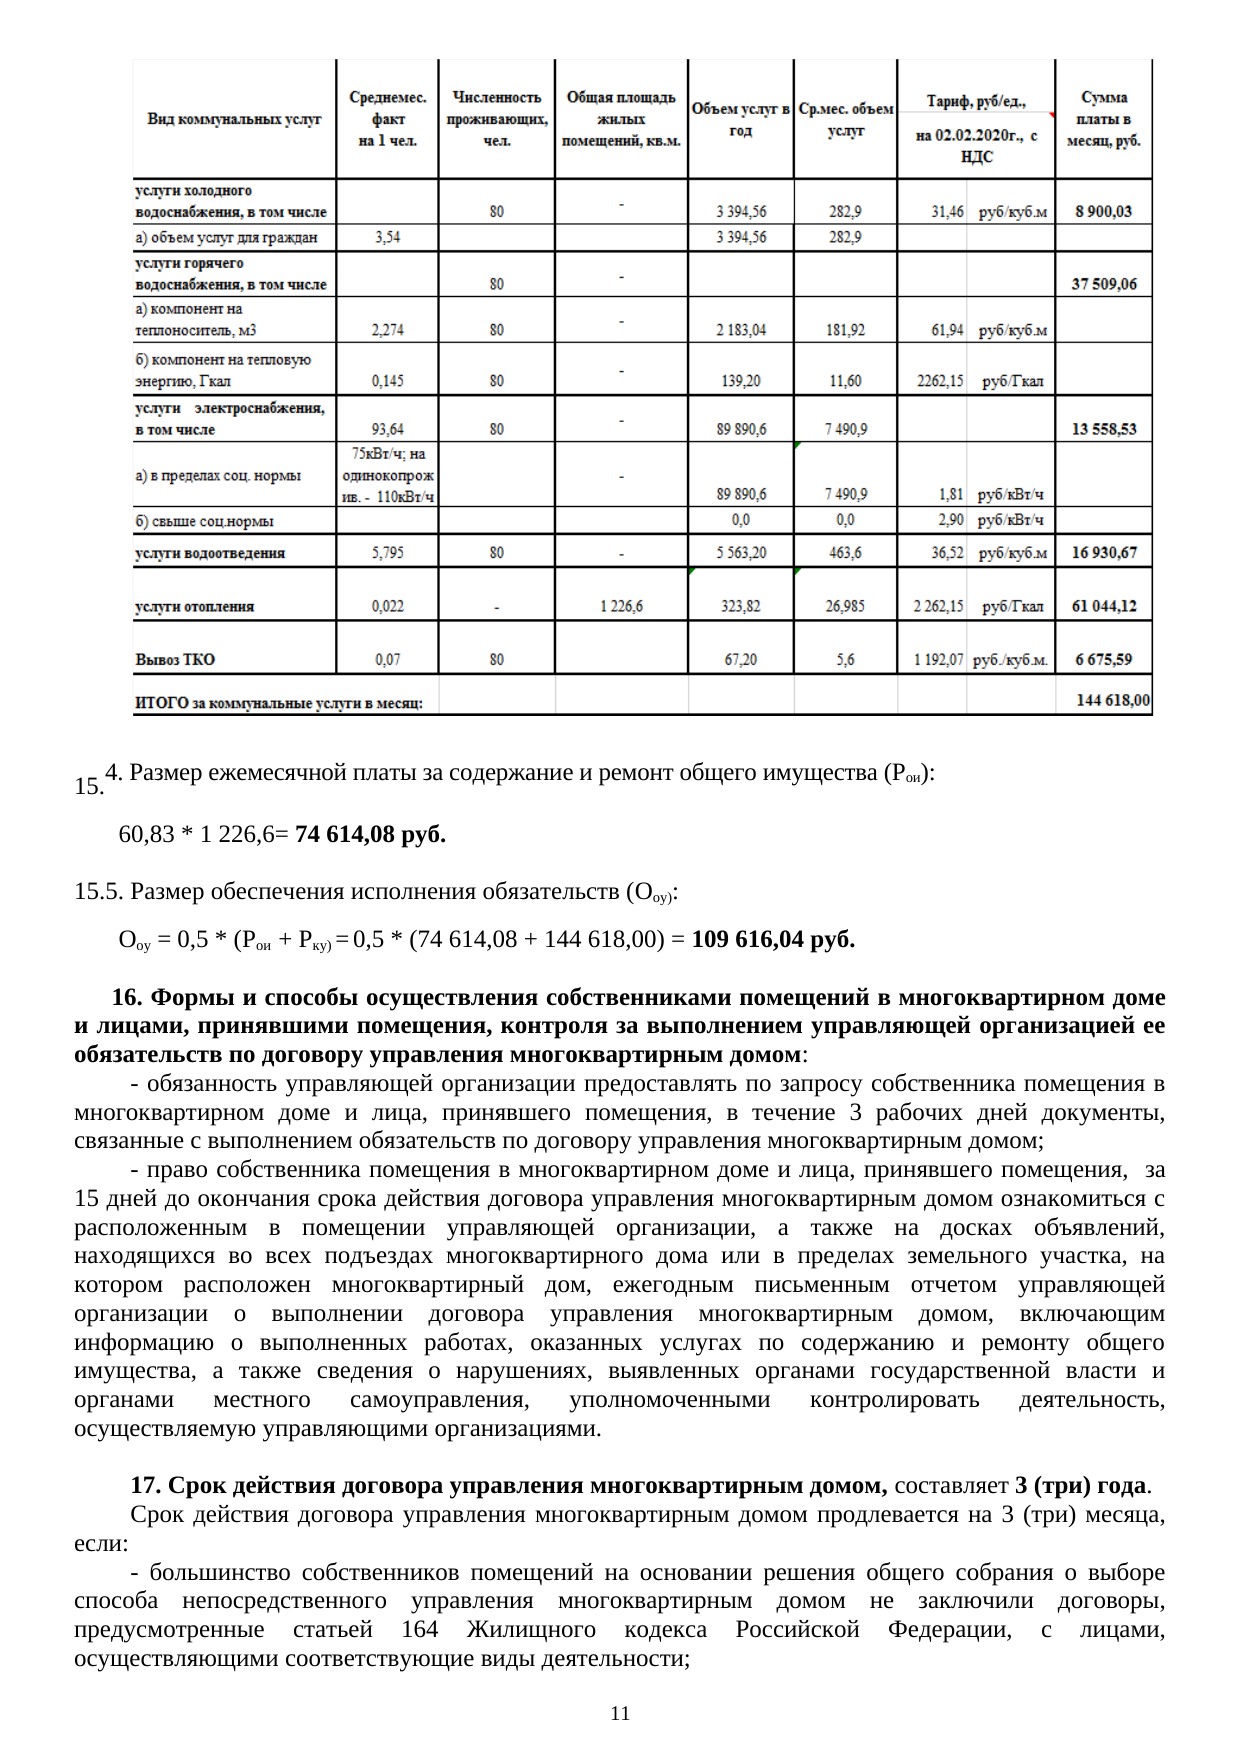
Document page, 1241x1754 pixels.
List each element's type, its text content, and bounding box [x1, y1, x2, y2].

text - большинство собственников помещений на основании решения общего собрания о выборе способа непосредственного управления многоквартирным домом не заключили договоры, предусмотренные статьей 164 Жилищного кодекса Российской Федерации, с лицами, осуществляющими соответствующие виды деятельности; [74, 1557, 1167, 1672]
text 60,83 * 1 226,6= 74 614,08 руб. [74, 819, 1167, 848]
text Срок действия договора управления многоквартирным домом продлевается на 3 (три) месяца, если: [74, 1499, 1167, 1557]
text Ооу = 0,5 * (Рои + Рку) = 0,5 * (74 614,08 + 144 618,00) = 109 616,04 руб. [74, 924, 1167, 953]
text - обязанность управляющей организации предоставлять по запросу собственника помещения в многоквартирном доме и лица, принявшего помещения, в течение 3 рабочих дней документы, связанные с выполнением обязательств по договору управления многоквартирным домом; [74, 1068, 1167, 1154]
picture [132, 59, 1154, 716]
text - право собственника помещения в многоквартирном доме и лица, принявшего помещения, за 15 дней до окончания срока действия договора управления многоквартирным домом ознакомиться с расположенным в помещении управляющей организации, а также на досках объявлений, находящихся во всех подъездах многоквартирного дома или в пределах земельного участка, на котором расположен многоквартирный дом, ежегодным письменным отчетом управляющей организации о выполнении договора управления многоквартирным домом, включающим информацию о выполненных работах, оказанных услугах по содержанию и ремонту общего имущества, а также сведения о нарушениях, выявленных органами государственной власти и органами местного самоуправления, уполномоченными контролировать деятельность, осуществляемую управляющими организациями. [74, 1154, 1167, 1442]
text 16. Формы и способы осуществления собственниками помещений в многоквартирном доме и лицами, принявшими помещения, контроля за выполнением управляющей организацией ее обязательств по договору управления многоквартирным домом: [74, 982, 1167, 1068]
text 15.4. Размер ежемесячной платы за содержание и ремонт общего имущества (Рои): [74, 757, 1167, 800]
text 17. Срок действия договора управления многоквартирным домом, составляет 3 (три) года. [74, 1471, 1167, 1499]
text 15.5. Размер обеспечения исполнения обязательств (Ооу): [74, 876, 1167, 905]
